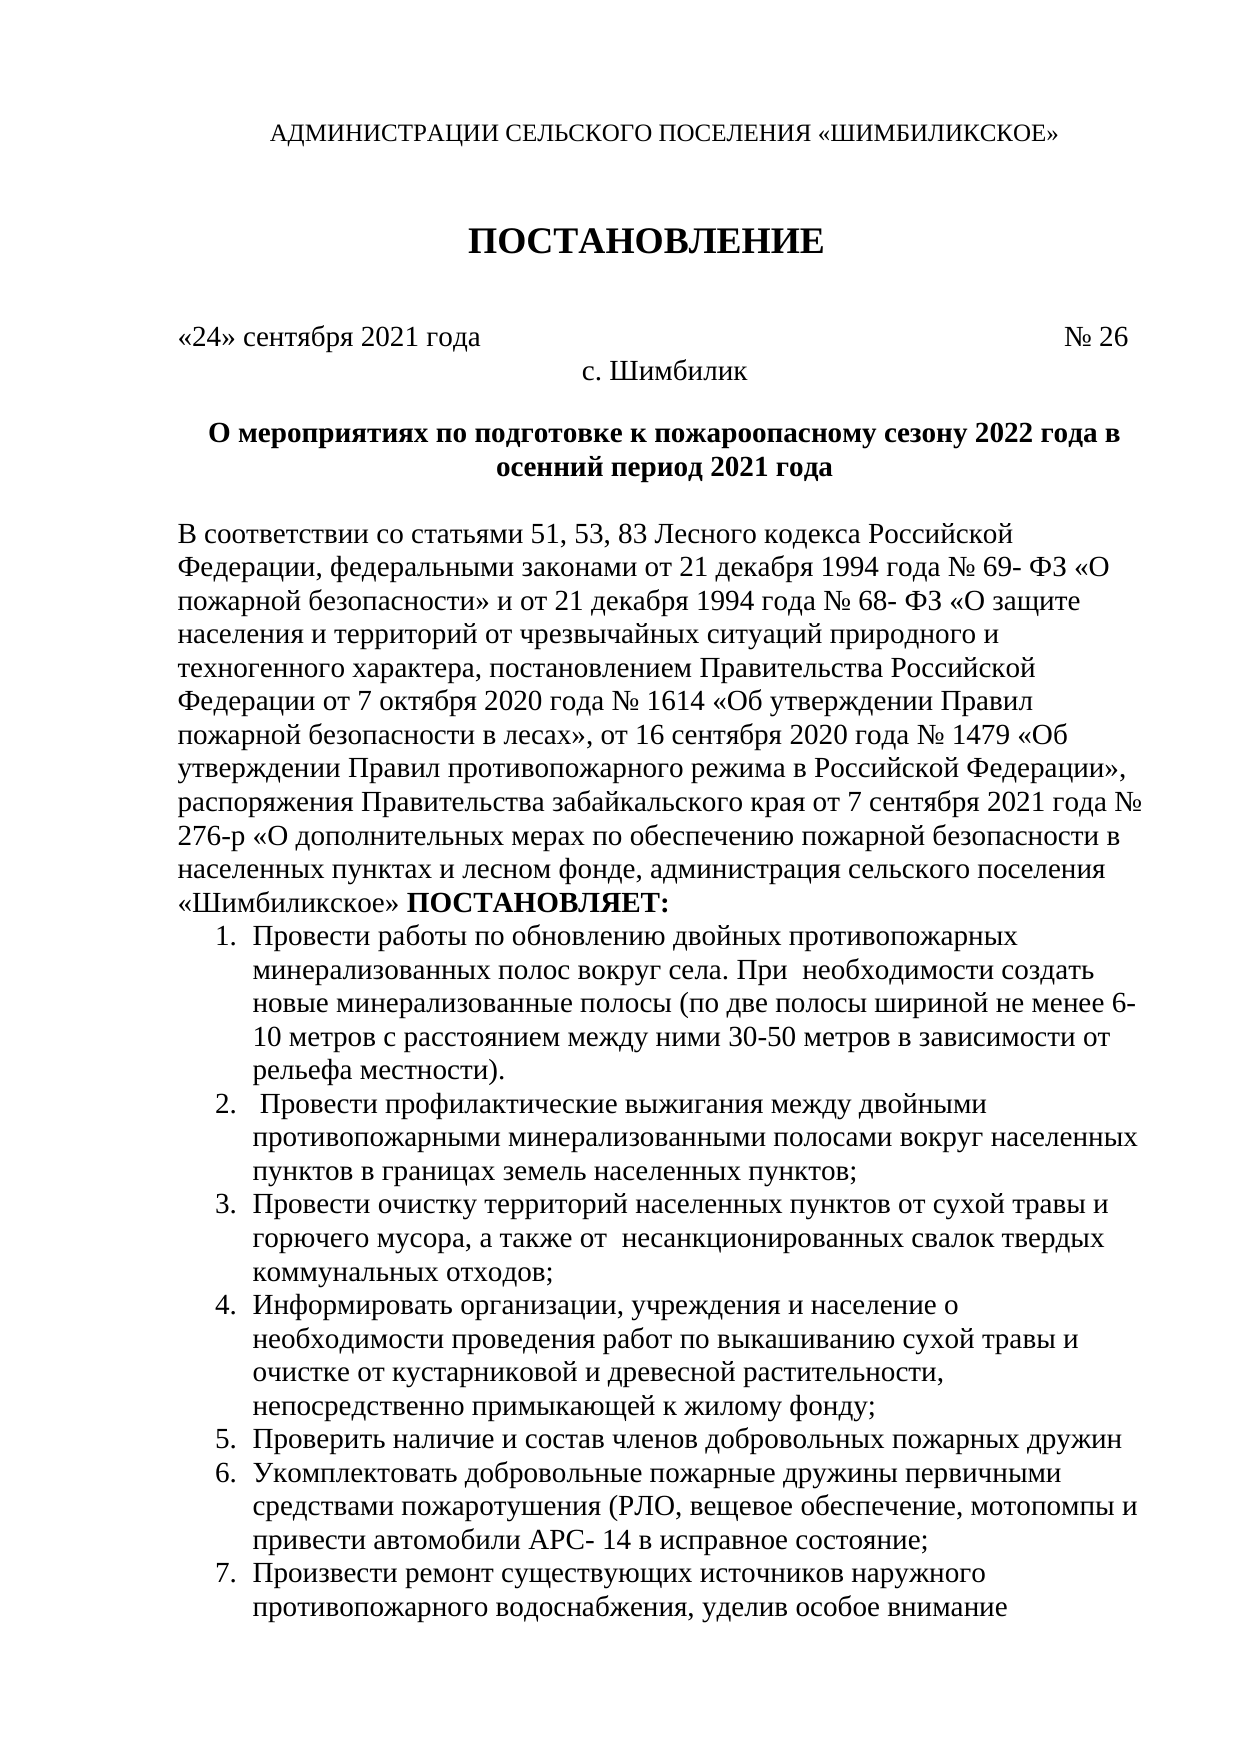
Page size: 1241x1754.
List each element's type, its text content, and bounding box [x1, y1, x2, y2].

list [215, 1556, 1152, 1623]
list Проверить наличие и состав членов добровольных пожарных дружин [215, 1421, 1152, 1455]
text О мероприятиях по подготовке к пожароопасному сезону 2022 года в осенний период 2021 года [177, 415, 1152, 482]
list Информировать организации, учреждения и население о необходимости проведения работ по выкашиванию сухой травы и очистке от кустарниковой и древесной растительности, непосредственно примыкающей к жилому фонду; [215, 1287, 1152, 1421]
list Провести работы по обновлению двойных противопожарных минерализованных полос вокруг села. При необходимости создать новые минерализованные полосы (по две полосы шириной не менее 6-10 метров с расстоянием между ними 30-50 метров в зависимости от рельефа местности). [215, 918, 1152, 1086]
list Провести профилактические выжигания между двойными противопожарными минерализованными полосами вокруг населенных пунктов в границах земель населенных пунктов; [215, 1086, 1152, 1187]
text В соответствии со статьями 51, 53, 83 Лесного кодекса Российской Федерации, федеральными законами от 21 декабря 1994 года № 69- ФЗ «О пожарной безопасности» и от 21 декабря 1994 года № 68- ФЗ «О защите населения и территорий от чрезвычайных ситуаций природного и техногенного характера, постановлением Правительства Российской Федерации от 7 октября 2020 года № 1614 «Об утверждении Правил пожарной безопасности в лесах», от 16 сентября 2020 года № 1479 «Об утверждении Правил противопожарного режима в Российской Федерации», распоряжения Правительства забайкальского края от 7 сентября 2021 года № 276-р «О дополнительных мерах по обеспечению пожарной безопасности в населенных пунктах и лесном фонде, администрация сельского поселения «Шимбиликское» ПОСТАНОВЛЯЕТ: [177, 516, 1152, 918]
text «24» сентября 2021 года № 26 [177, 319, 1152, 353]
list Укомплектовать добровольные пожарные дружины первичными средствами пожаротушения (РЛО, вещевое обеспечение, мотопомпы и привести автомобили АРС- 14 в исправное состояние; [215, 1455, 1152, 1556]
list Провести очистку территорий населенных пунктов от сухой травы и горючего мусора, а также от несанкционированных свалок твердых коммунальных отходов; [215, 1187, 1152, 1287]
text АДМИНИСТРАЦИИ СЕЛЬСКОГО ПОСЕЛЕНИЯ «ШИМБИЛИКСКОЕ» [177, 118, 1152, 147]
text с. Шимбилик [177, 353, 1152, 386]
subtitle ПОСТАНОВЛЕНИЕ [177, 219, 1152, 262]
